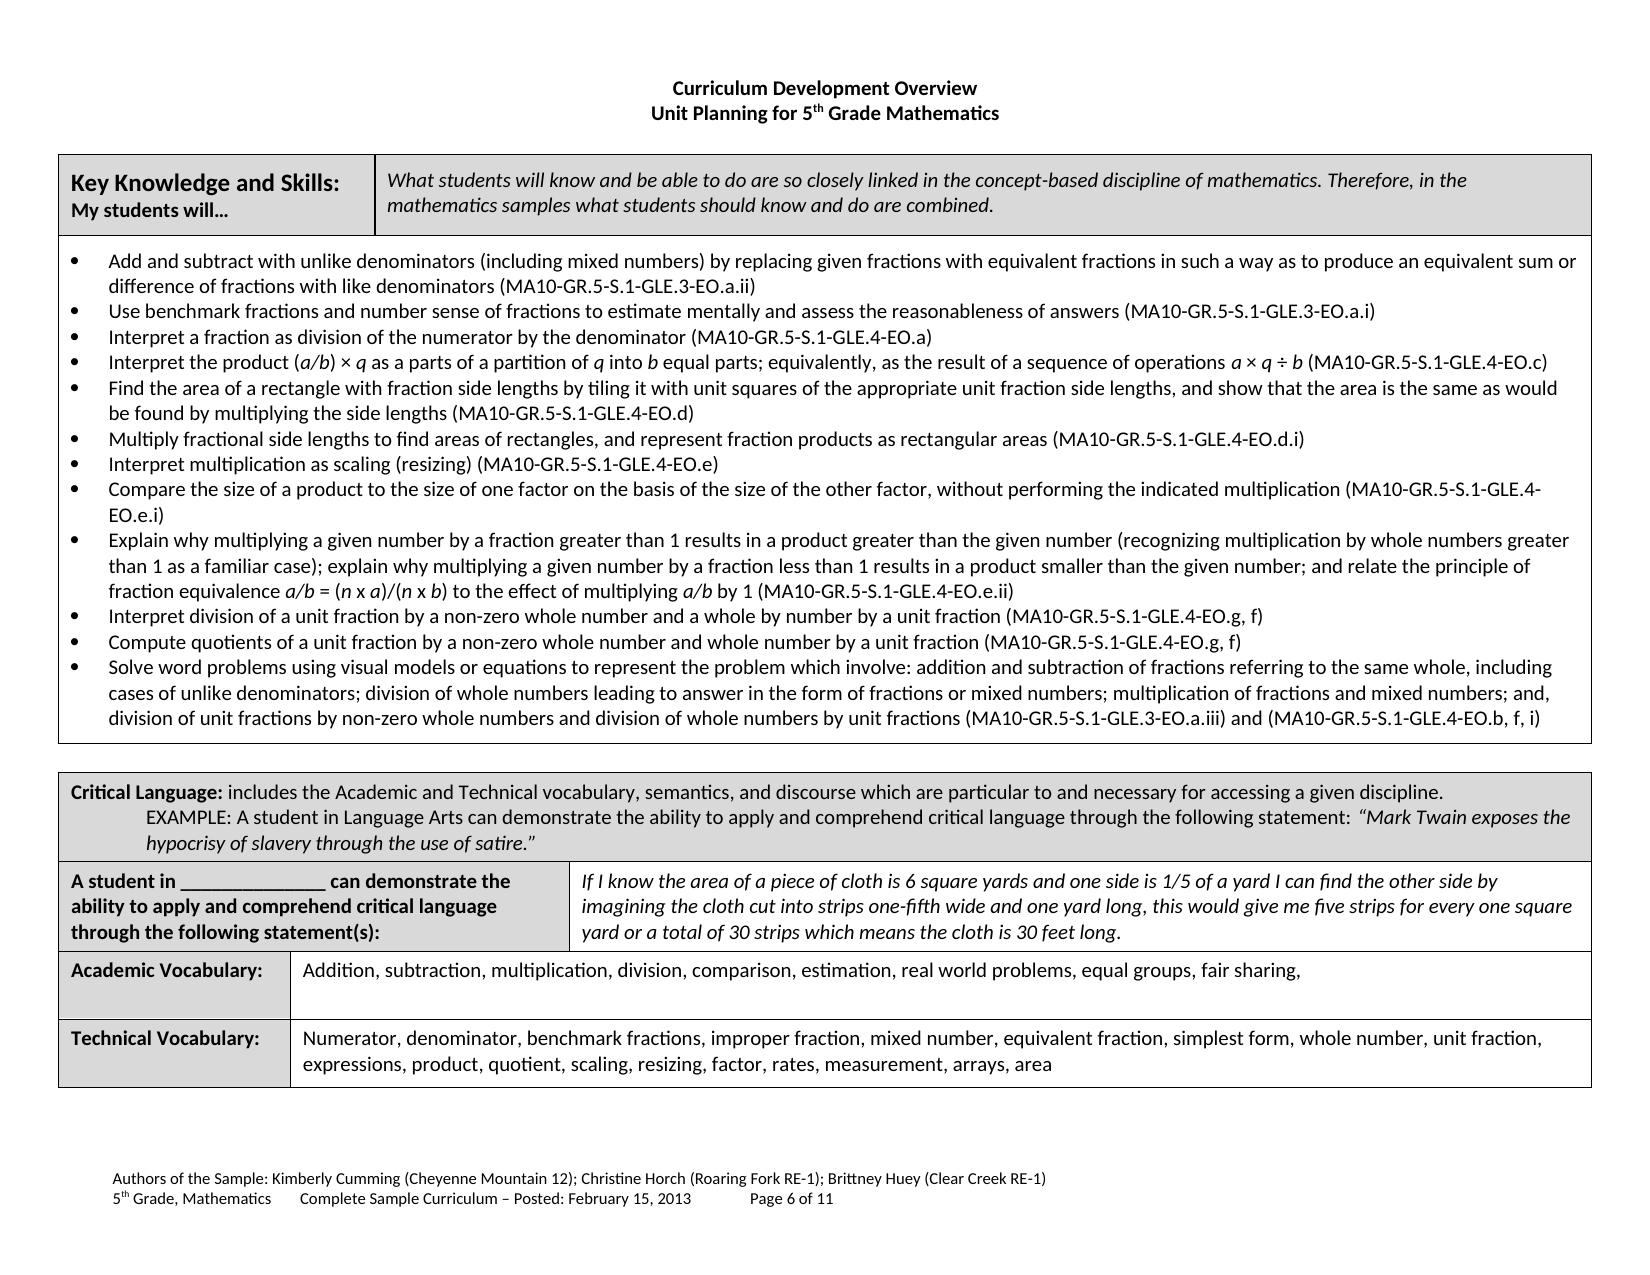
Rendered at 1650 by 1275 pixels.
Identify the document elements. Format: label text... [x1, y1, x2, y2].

table_header What students will know and be able to do are so closely linked in the concept-based discipline of mathematics. Therefore, in the mathematics samples what students should know and do are combined. [376, 155, 1591, 235]
table_cell Technical Vocabulary: [59, 1020, 290, 1087]
table_cell If I know the area of a piece of cloth is 6 square yards and one side is 1/5 of a yard I can find the other side by imagining the cloth cut into strips one-fifth wide and one yard long, this would give me five strips for every one square yard or a total of 30 strips which means the cloth is 30 feet long. [570, 862, 1591, 951]
table_cell Academic Vocabulary: [59, 952, 290, 1018]
table_cell Numerator, denominator, benchmark fractions, improper fraction, mixed number, equivalent fraction, simplest form, whole number, unit fraction, expressions, product, quotient, scaling, resizing, factor, rates, measurement, arrays, area [291, 1020, 1591, 1087]
table_cell Addition, subtraction, multiplication, division, comparison, estimation, real world problems, equal groups, fair sharing, [291, 952, 1591, 1018]
table_header Critical Language: includes the Academic and Technical vocabulary, semantics, and discourse which are particular to and necessary for accessing a given discipline. EXAMPLE: A student in Language Arts can demonstrate the ability to apply and comprehend critical language through the following statement: “Mark Twain exposes the hypocrisy of slavery through the use of satire.” [59, 773, 1591, 861]
table_cell Add and subtract with unlike denominators (including mixed numbers) by replacing given fractions with equivalent fractions in such a way as to produce an equivalent sum or difference of fractions with like denominators (MA10-GR.5-S.1-GLE.3-EO.a.ii) Use benchmark fractions and number sense of fractions to estimate mentally and assess the reasonableness of answers (MA10-GR.5-S.1-GLE.3-EO.a.i) Interpret a fraction as division of the numerator by the denominator (MA10-GR.5-S.1-GLE.4-EO.a) Interpret the product (a/b) × q as a parts of a partition of q into b equal parts; equivalently, as the result of a sequence of operations a × q ÷ b (MA10-GR.5-S.1-GLE.4-EO.c) Find the area of a rectangle with fraction side lengths by tiling it with unit squares of the appropriate unit fraction side lengths, and show that the area is the same as would be found by multiplying the side lengths (MA10-GR.5-S.1-GLE.4-EO.d) Multiply fractional side lengths to find areas of rectangles, and represent fraction products as rectangular areas (MA10-GR.5-S.1-GLE.4-EO.d.i) Interpret multiplication as scaling (resizing) (MA10-GR.5-S.1-GLE.4-EO.e) Compare the size of a product to the size of one factor on the basis of the size of the other factor, without performing the indicated multiplication (MA10-GR.5-S.1-GLE.4-EO.e.i) Explain why multiplying a given number by a fraction greater than 1 results in a product greater than the given number (recognizing multiplication by whole numbers greater than 1 as a familiar case); explain why multiplying a given number by a fraction less than 1 results in a product smaller than the given number; and relate the principle of fraction equivalence a/b = (n x a)/(n x b) to the effect of multiplying a/b by 1 (MA10-GR.5-S.1-GLE.4-EO.e.ii) Interpret division of a unit fraction by a non-zero whole number and a whole by number by a unit fraction (MA10-GR.5-S.1-GLE.4-EO.g, f) Compute quotients of a unit fraction by a non-zero whole number and whole number by a unit fraction (MA10-GR.5-S.1-GLE.4-EO.g, f) Solve word problems using visual models or equations to represent the problem which involve: addition and subtraction of fractions referring to the same whole, including cases of unlike denominators; division of whole numbers leading to answer in the form of fractions or mixed numbers; multiplication of fractions and mixed numbers; and, division of unit fractions by non-zero whole numbers and division of whole numbers by unit fractions (MA10-GR.5-S.1-GLE.3-EO.a.iii) and (MA10-GR.5-S.1-GLE.4-EO.b, f, i) [59, 236, 1591, 743]
table_header Key Knowledge and Skills: My students will… [59, 155, 374, 235]
table_cell A student in ______________ can demonstrate the ability to apply and comprehend critical language through the following statement(s): [59, 862, 569, 951]
